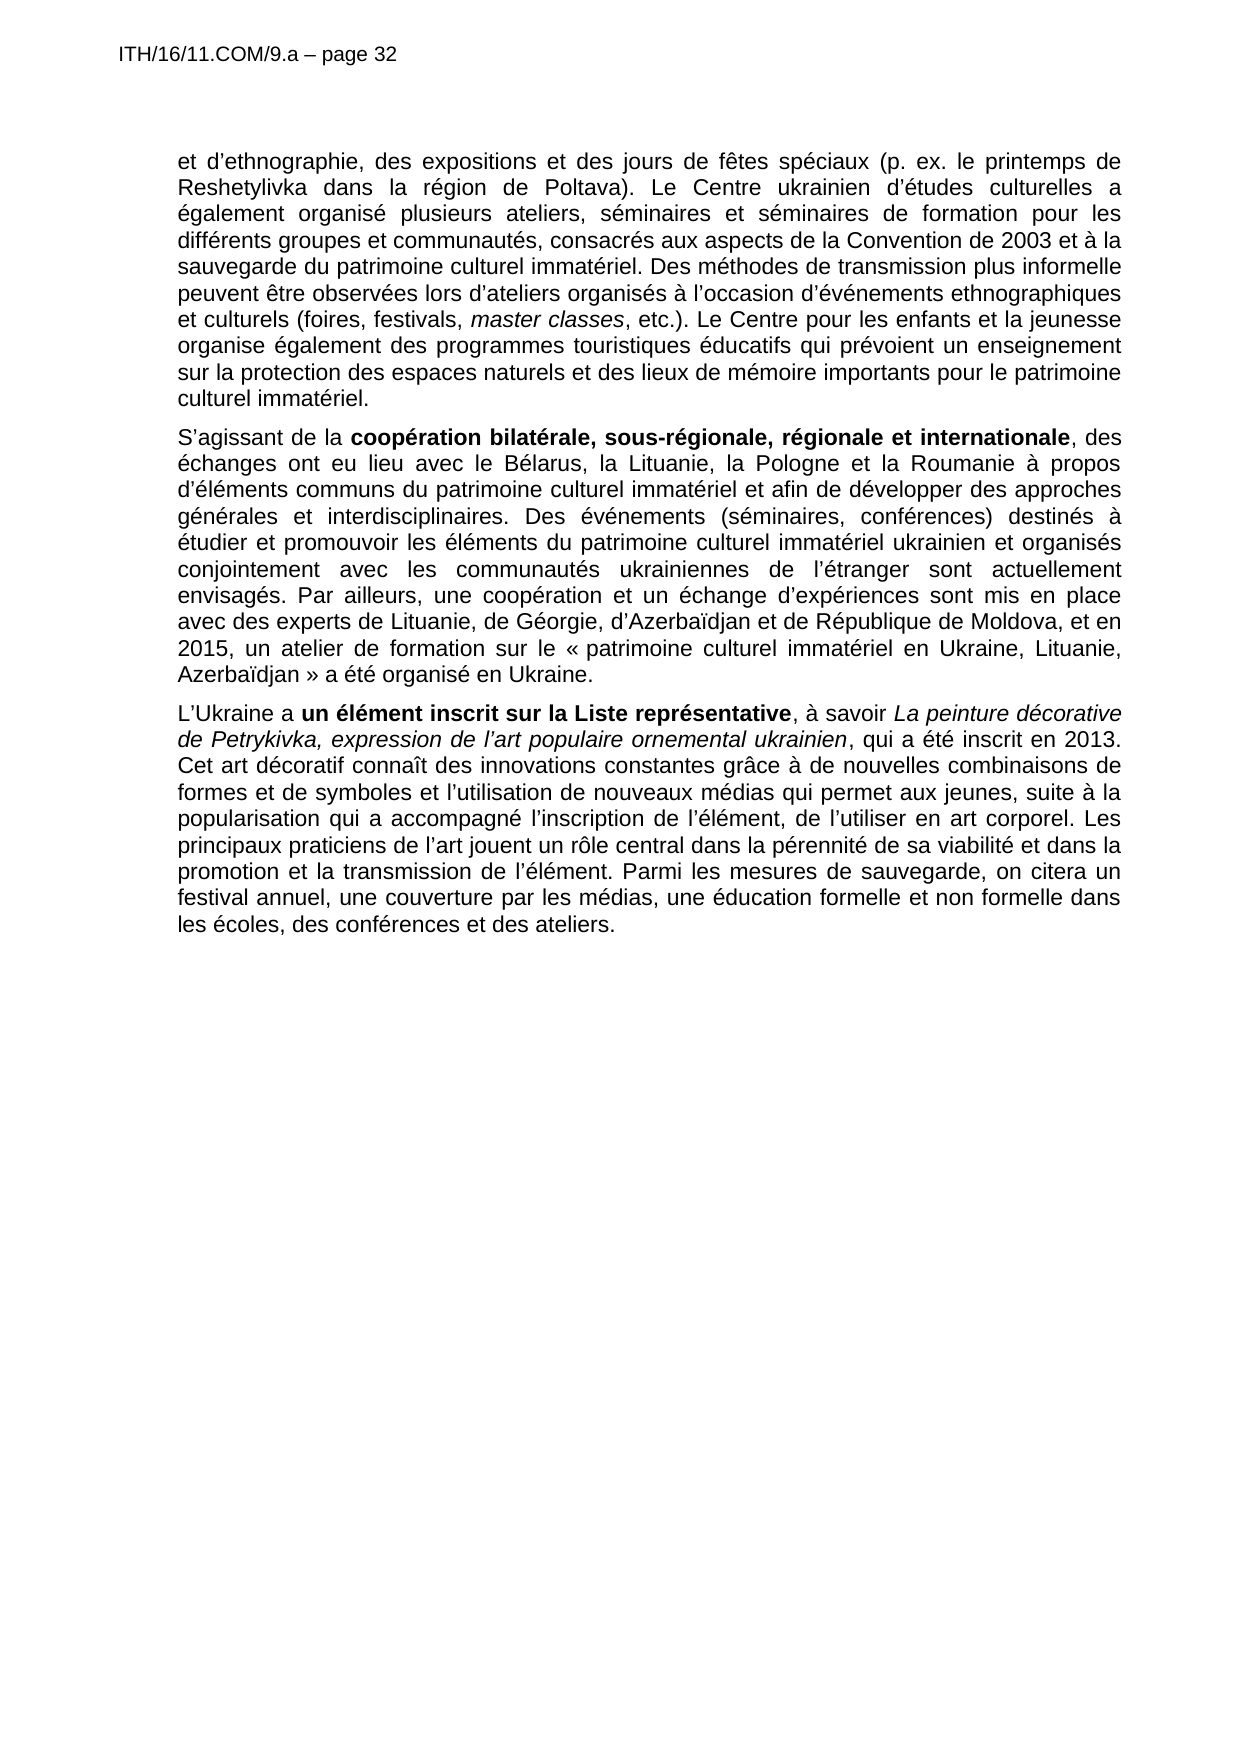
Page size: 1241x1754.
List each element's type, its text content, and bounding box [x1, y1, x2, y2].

text L’Ukraine a un élément inscrit sur la Liste représentative, à savoir La peinture décorative de Petrykivka, expression de l’art populaire ornemental ukrainien, qui a été inscrit en 2013. Cet art décoratif connaît des innovations constantes grâce à de nouvelles combinaisons de formes et de symboles et l’utilisation de nouveaux médias qui permet aux jeunes, suite à la popularisation qui a accompagné l’inscription de l’élément, de l’utiliser en art corporel. Les principaux praticiens de l’art jouent un rôle central dans la pérennité de sa viabilité et dans la promotion et la transmission de l’élément. Parmi les mesures de sauvegarde, on citera un festival annuel, une couverture par les médias, une éducation formelle et non formelle dans les écoles, des conférences et des ateliers. [177, 700, 1122, 937]
text S’agissant de la coopération bilatérale, sous-régionale, régionale et internationale, des échanges ont eu lieu avec le Bélarus, la Lituanie, la Pologne et la Roumanie à propos d’éléments communs du patrimoine culturel immatériel et afin de développer des approches générales et interdisciplinaires. Des événements (séminaires, conférences) destinés à étudier et promouvoir les éléments du patrimoine culturel immatériel ukrainien et organisés conjointement avec les communautés ukrainiennes de l’étranger sont actuellement envisagés. Par ailleurs, une coopération et un échange d’expériences sont mis en place avec des experts de Lituanie, de Géorgie, d’Azerbaïdjan et de République de Moldova, et en 2015, un atelier de formation sur le « patrimoine culturel immatériel en Ukraine, Lituanie, Azerbaïdjan » a été organisé en Ukraine. [177, 424, 1122, 687]
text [177, 148, 1122, 411]
